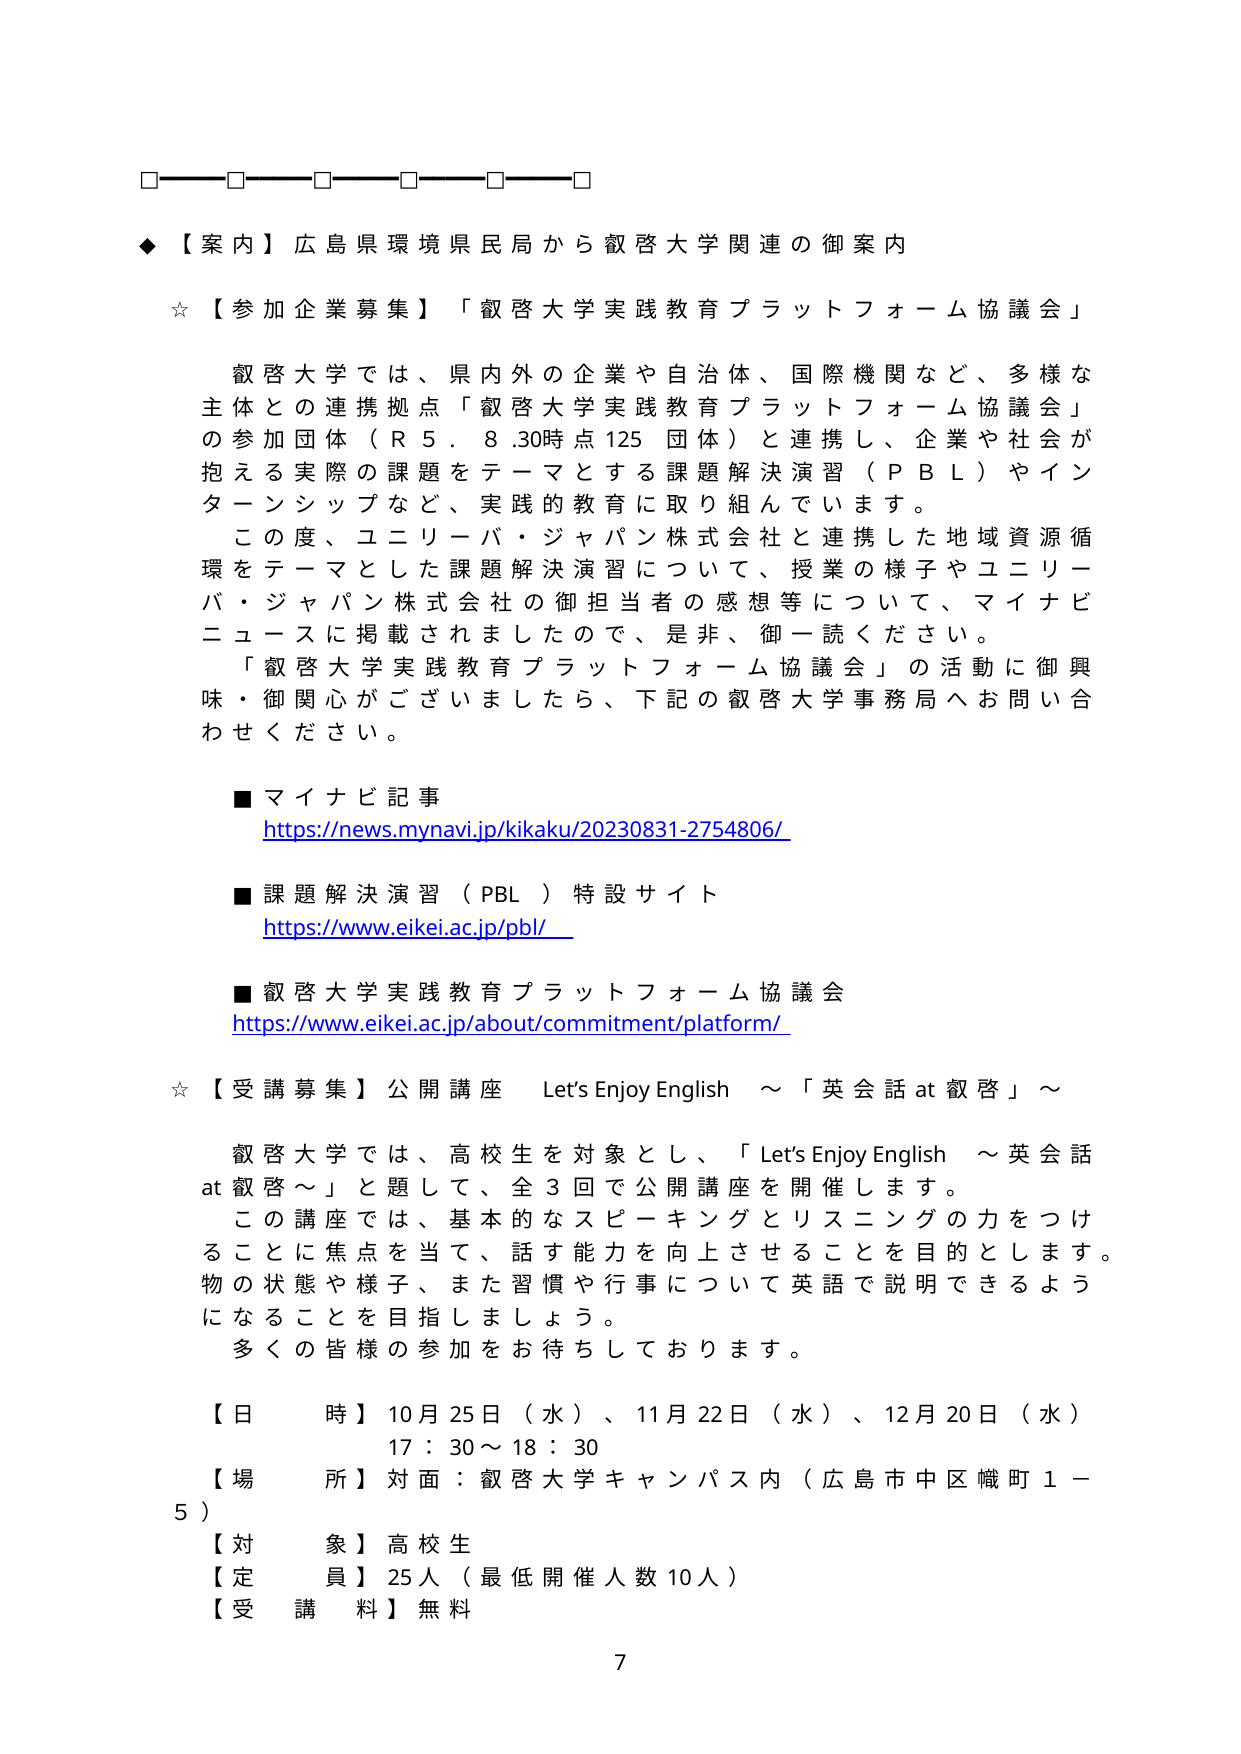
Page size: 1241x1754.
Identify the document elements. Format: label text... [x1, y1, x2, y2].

text ☆【参加企業募集】「叡啓大学実践教育プラットフォーム協議会」 [167, 292, 1101, 324]
text この講座では、基本的なスピーキングとリスニングの力をつけることに焦点を当て、話す能力を向上させることを目的とします。物の状態や様子、また習慣や行事について英語で説明できるようになることを目指しましょう。 [195, 1202, 1101, 1332]
text ■マイナビ記事 [195, 779, 1101, 812]
text 【対 象】高校生 [167, 1527, 1101, 1559]
text 【定 員】25人（最低開催人数10人） [167, 1559, 1101, 1592]
text 【日 時】10月25日（水）、11月22日（水）、12月20日（水） [195, 1397, 1101, 1429]
text https://www.eikei.ac.jp/about/commitment/platform/ [195, 1007, 1101, 1039]
text 【受 講 料】無料 [195, 1592, 1101, 1624]
text 多くの皆様の参加をお待ちしております。 [195, 1332, 1101, 1364]
text □━━━━━□━━━━━□━━━━━□━━━━━□━━━━━□ [139, 162, 1101, 194]
text ■叡啓大学実践教育プラットフォーム協議会 [195, 974, 1101, 1007]
text ■課題解決演習（PBL）特設サイト [195, 877, 1101, 909]
text 【場 所】対面：叡啓大学キャンパス内（広島市中区幟町１－５） [167, 1462, 1101, 1527]
text https://www.eikei.ac.jp/pbl/ [195, 909, 1101, 942]
text 「叡啓大学実践教育プラットフォーム協議会」の活動に御興味・御関心がございましたら、下記の叡啓大学事務局へお問い合わせください。 [195, 649, 1101, 747]
text ☆【受講募集】公開講座 Let’s Enjoy English～「英会話at叡啓」～ [167, 1072, 1101, 1104]
text https://news.mynavi.jp/kikaku/20230831-2754806/ [195, 812, 1101, 844]
text 叡啓大学では、高校生を対象とし、「Let’s Enjoy English～英会話 at 叡啓～」と題して、全３回で公開講座を開催します。 [195, 1137, 1101, 1202]
text ◆【案内】広島県環境県民局から叡啓大学関連の御案内 [139, 227, 1101, 259]
text 叡啓大学では、県内外の企業や自治体、国際機関など、多様な主体との連携拠点「叡啓大学実践教育プラットフォーム協議会」の参加団体（Ｒ５.８.30時点125団体）と連携し、企業や社会が抱える実際の課題をテーマとする課題解決演習（ＰＢＬ）やインターンシップなど、実践的教育に取り組んでいます。 [195, 357, 1101, 519]
text この度、ユニリーバ・ジャパン株式会社と連携した地域資源循環をテーマとした課題解決演習について、授業の様子やユニリーバ・ジャパン株式会社の御担当者の感想等について、マイナビニュースに掲載されましたので、是非、御一読ください。 [195, 519, 1101, 649]
text 17：30～18：30 [363, 1429, 1101, 1462]
